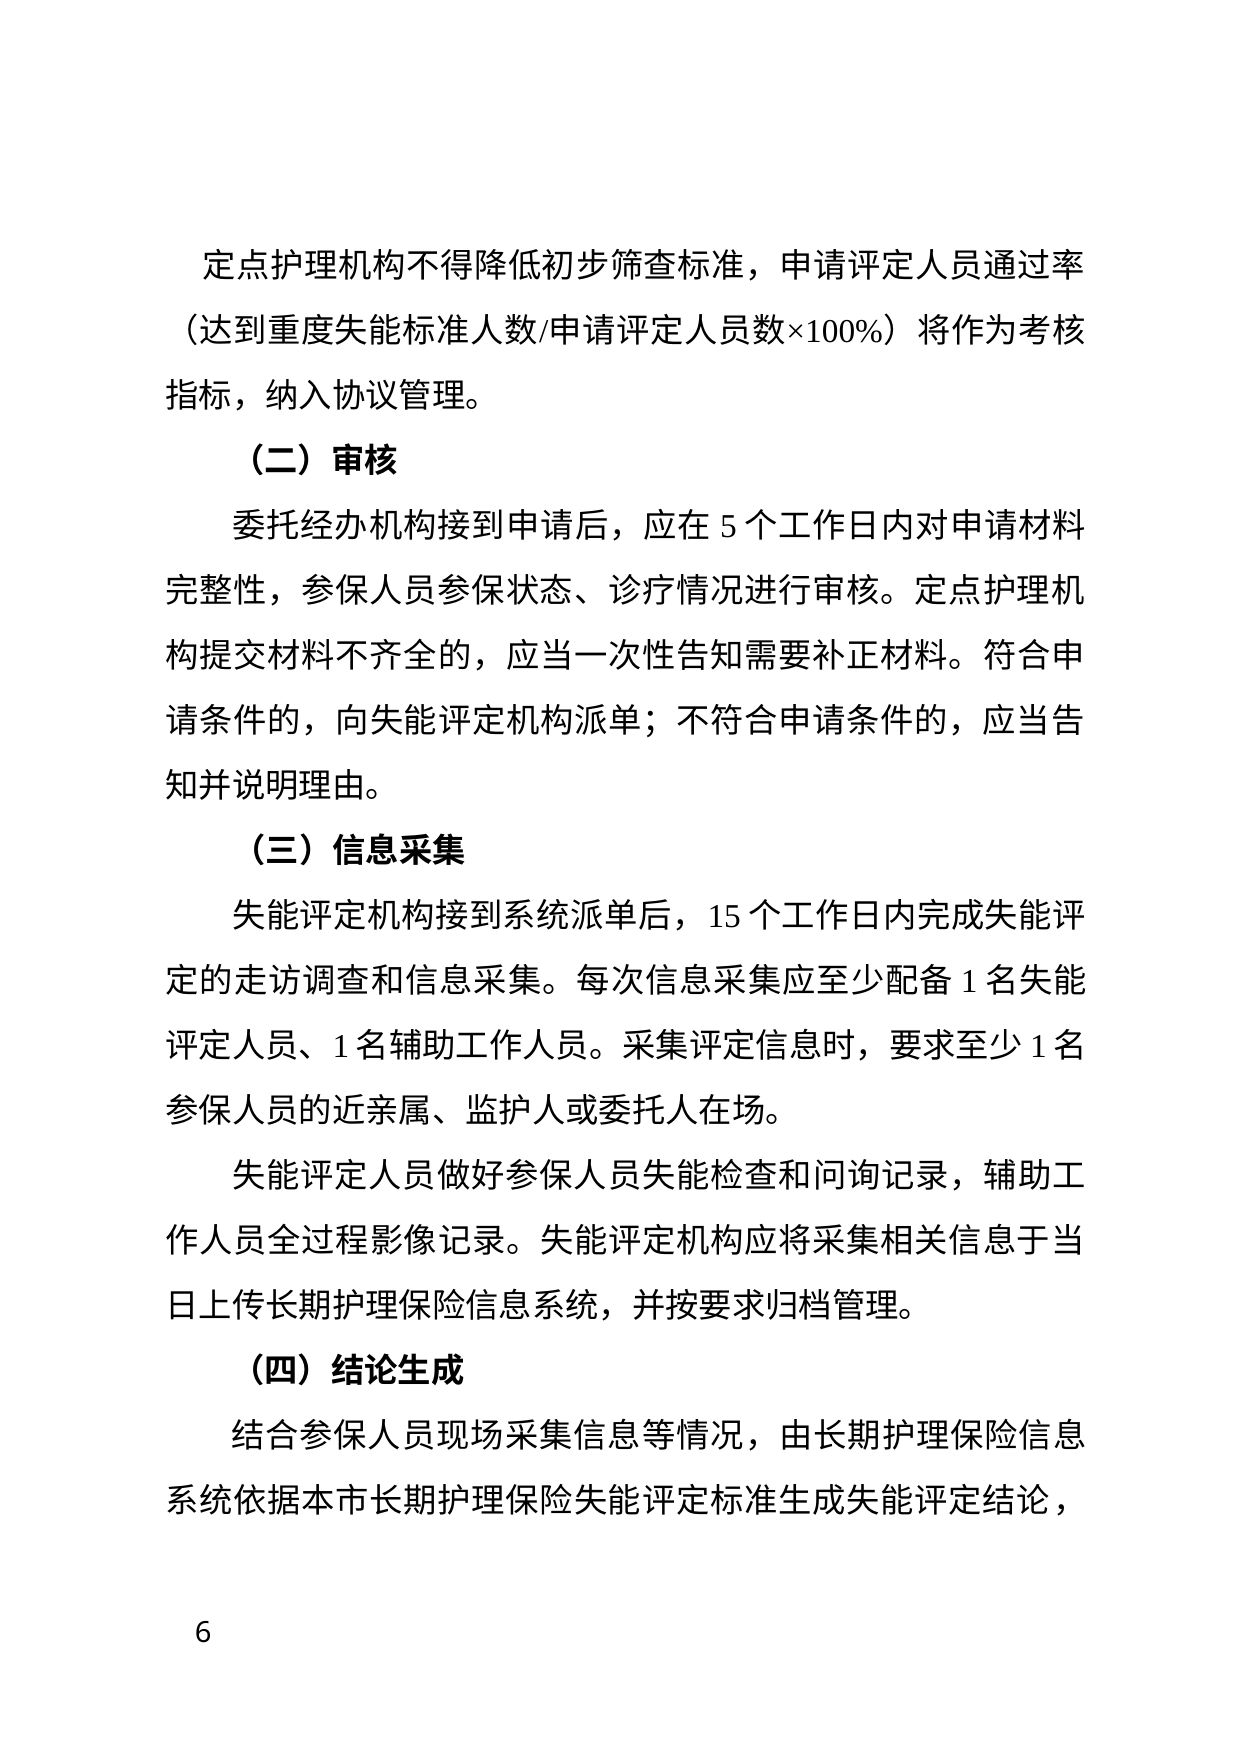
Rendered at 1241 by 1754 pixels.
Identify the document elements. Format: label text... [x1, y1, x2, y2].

list 结论生成 [165, 1336, 1087, 1401]
text 失能评定人员做好参保人员失能检查和问询记录，辅助工作人员全过程影像记录。失能评定机构应将采集相关信息于当日上传长期护理保险信息系统，并按要求归档管理。 [165, 1141, 1087, 1336]
text 定点护理机构不得降低初步筛查标准，申请评定人员通过率（达到重度失能标准人数/申请评定人员数×100%）将作为考核指标，纳入协议管理。 [165, 231, 1087, 426]
text （二）审核 [165, 426, 1087, 491]
text （三）信息采集 [165, 816, 1087, 881]
text 委托经办机构接到申请后，应在5个工作日内对申请材料完整性，参保人员参保状态、诊疗情况进行审核。定点护理机构提交材料不齐全的，应当一次性告知需要补正材料。符合申请条件的，向失能评定机构派单；不符合申请条件的，应当告知并说明理由。 [165, 491, 1087, 816]
text 失能评定机构接到系统派单后，15个工作日内完成失能评定的走访调查和信息采集。每次信息采集应至少配备1名失能评定人员、1名辅助工作人员。采集评定信息时，要求至少1名参保人员的近亲属、监护人或委托人在场。 [165, 881, 1087, 1141]
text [165, 1401, 1087, 1531]
